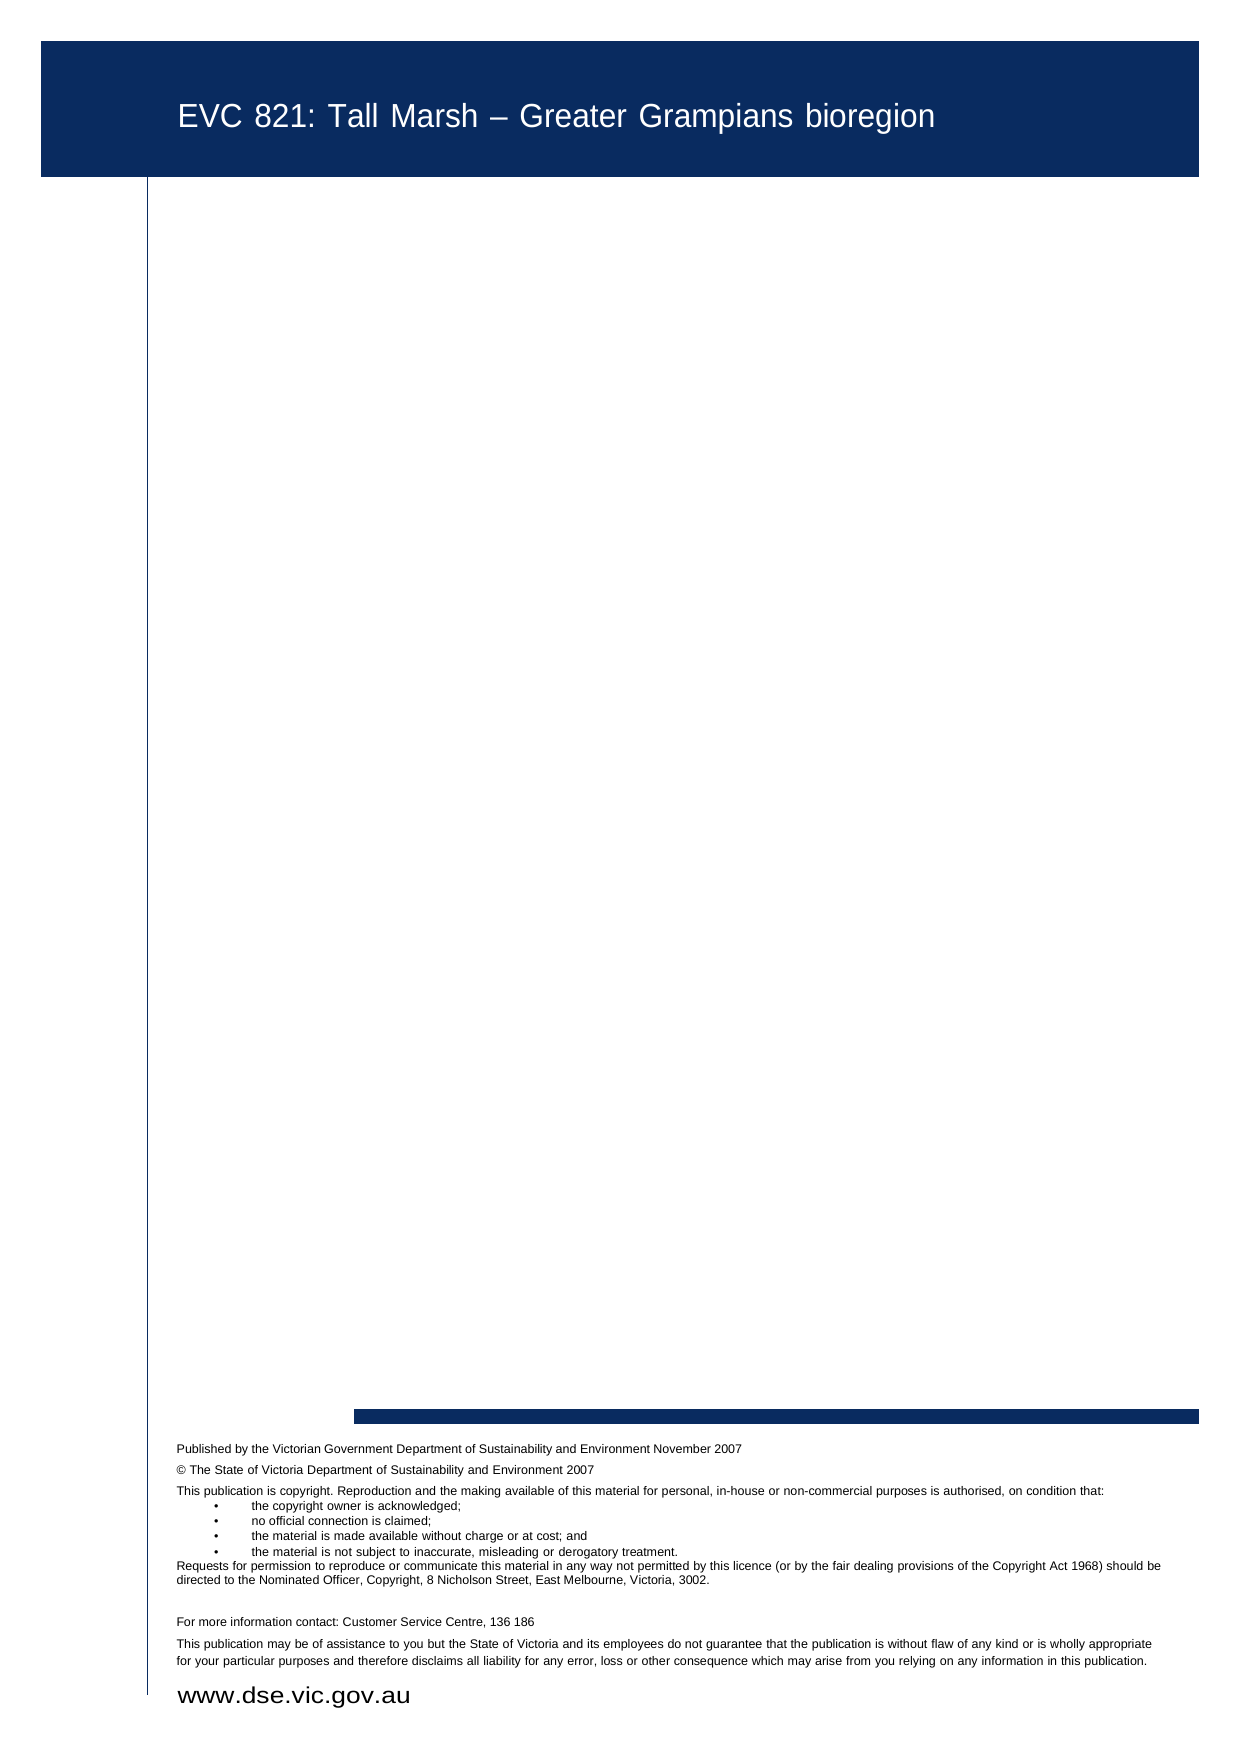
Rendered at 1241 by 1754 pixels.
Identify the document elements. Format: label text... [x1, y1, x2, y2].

text www.dse.vic.gov.au [177, 1682, 1211, 1708]
